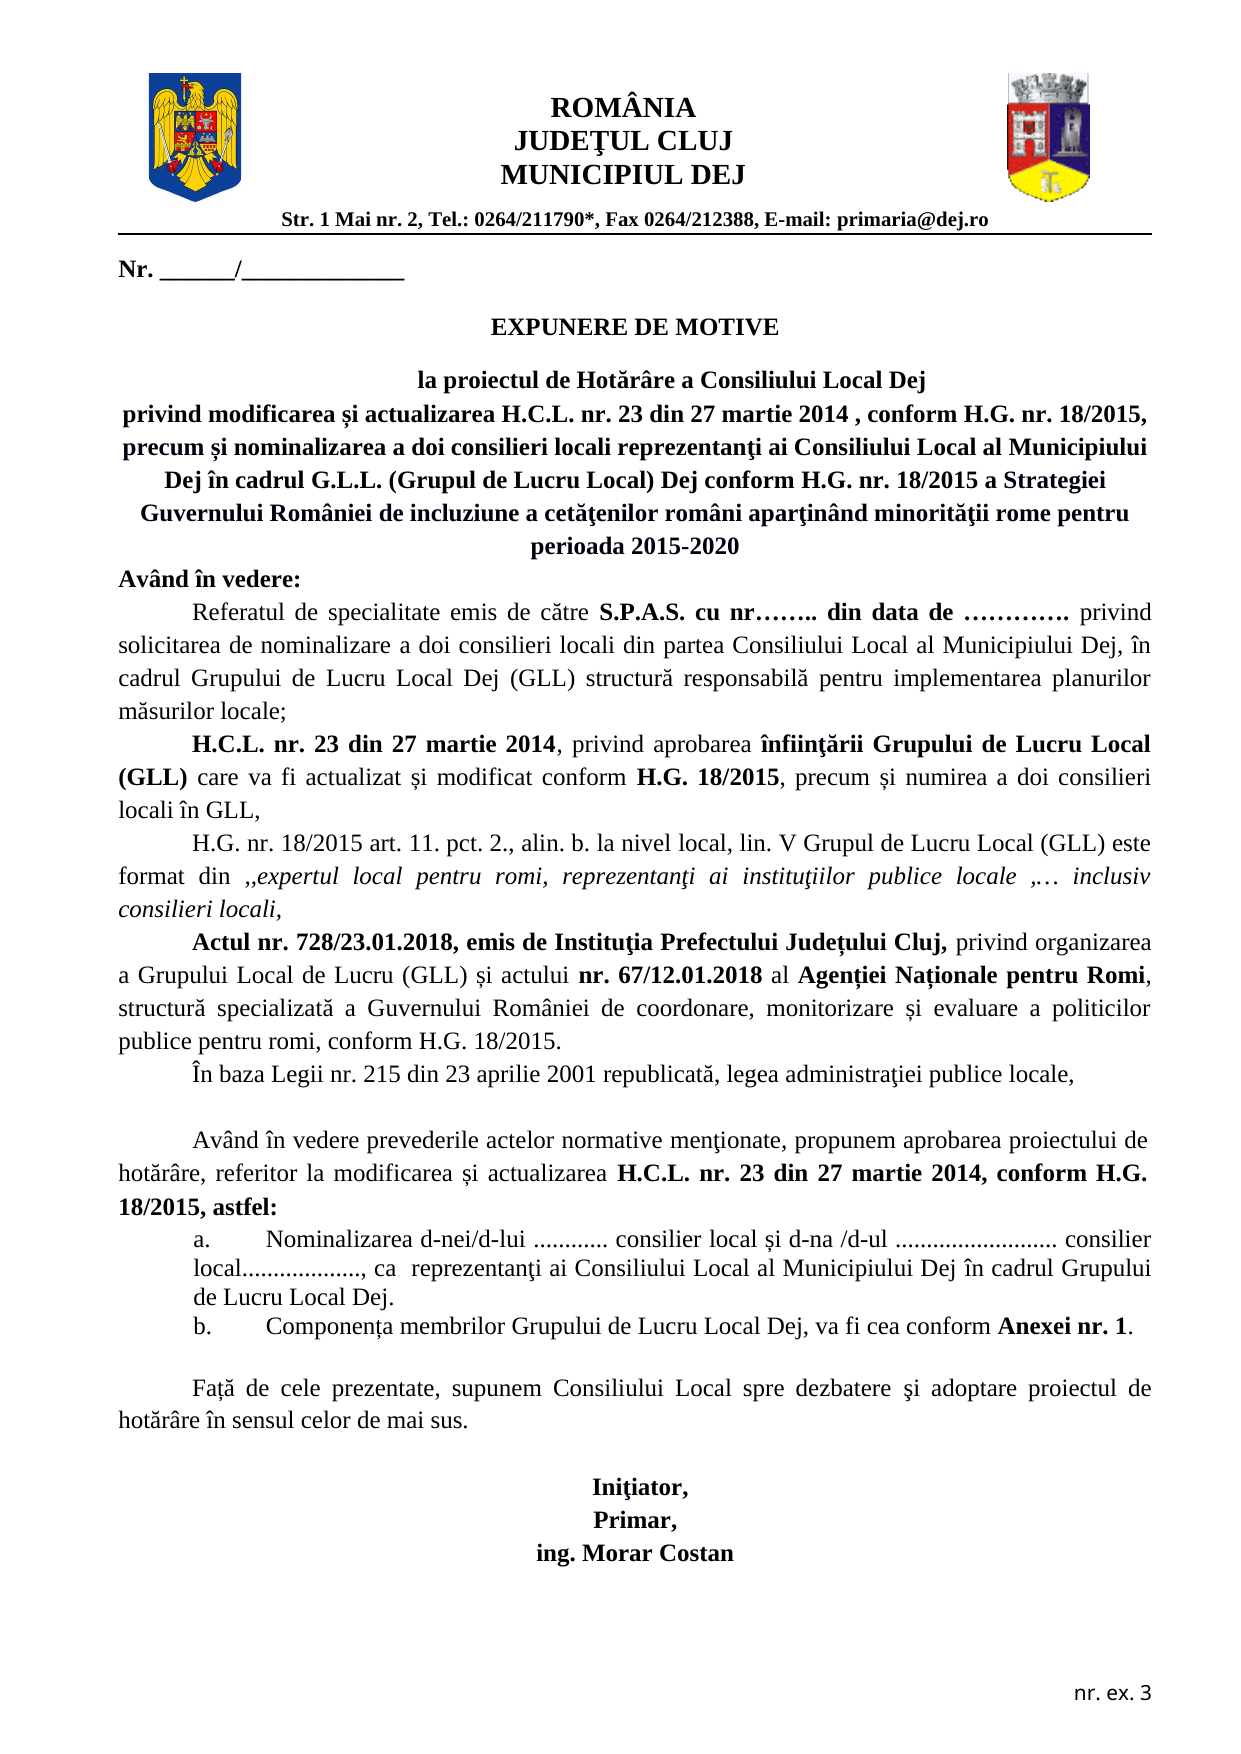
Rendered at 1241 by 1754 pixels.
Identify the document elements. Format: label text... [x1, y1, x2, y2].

list Componența membrilor Grupului de Lucru Local Dej, va fi cea conform Anexei nr. 1. [193, 1311, 1152, 1339]
text H.C.L. nr. 23 din 27 martie 2014, privind aprobarea înfiinţării Grupului de Lucru Local (GLL) care va fi actualizat și modificat conform H.G. 18/2015, precum și numirea a doi consilieri locali în GLL, [118, 729, 1152, 824]
picture [1007, 73, 1090, 202]
text Referatul de specialitate emis de către S.P.A.S. cu nr…….. din data de …………. privind solicitarea de nominalizare a doi consilieri locali din partea Consiliului Local al Municipiului Dej, în cadrul Grupului de Lucru Local Dej (GLL) structură responsabilă pentru implementarea planurilor măsurilor locale; [118, 597, 1152, 724]
text Nr. ______/_____________ [118, 254, 1152, 283]
text H.G. nr. 18/2015 art. 11. pct. 2., alin. b. la nivel local, lin. V Grupul de Lucru Local (GLL) este format din ,,expertul local pentru romi, reprezentanţi ai instituţiilor publice locale ,… inclusiv consilieri locali, [118, 828, 1152, 923]
text privind modificarea și actualizarea H.C.L. nr. 23 din 27 martie 2014 , conform H.G. nr. 18/2015, precum și nominalizarea a doi consilieri locali reprezentanţi ai Consiliului Local al Municipiului Dej în cadrul G.L.L. (Grupul de Lucru Local) Dej conform H.G. nr. 18/2015 a Strategiei Guvernului României de incluziune a cetăţenilor români aparţinând minorităţii rome pentru perioada 2015-2020 [118, 399, 1152, 559]
text Actul nr. 728/23.01.2018, emis de Instituţia Prefectului Județului Cluj, privind organizarea a Grupului Local de Lucru (GLL) și actului nr. 67/12.01.2018 al Agenției Naționale pentru Romi, structură specializată a Guvernului României de coordonare, monitorizare și evaluare a politicilor publice pentru romi, conform H.G. 18/2015. [118, 927, 1152, 1055]
text EXPUNERE DE MOTIVE [118, 312, 1152, 341]
text la proiectul de Hotărâre a Consiliului Local Dej [118, 366, 1152, 394]
text Față de cele prezentate, supunem Consiliului Local spre dezbatere şi adoptare proiectul de hotărâre în sensul celor de mai sus. [118, 1373, 1152, 1434]
text Iniţiator, [487, 1472, 1152, 1500]
text În baza Legii nr. 215 din 23 aprilie 2001 republicată, legea administraţiei publice locale, [118, 1059, 1152, 1088]
text Având în vedere: [118, 564, 1152, 592]
list Nominalizarea d-nei/d-lui ............ consilier local și d-na /d-ul .......................... consilier local..................., ca reprezentanţi ai Consiliului Local al Municipiului Dej în cadrul Grupului de Lucru Local Dej. [193, 1224, 1152, 1311]
text Având în vedere prevederile actelor normative menţionate, propunem aprobarea proiectului de hotărâre, referitor la modificarea și actualizarea H.C.L. nr. 23 din 27 martie 2014, conform H.G. 18/2015, astfel: [118, 1126, 1149, 1220]
text Primar, [118, 1505, 1152, 1533]
picture [148, 73, 242, 202]
text ing. Morar Costan [118, 1538, 1152, 1566]
